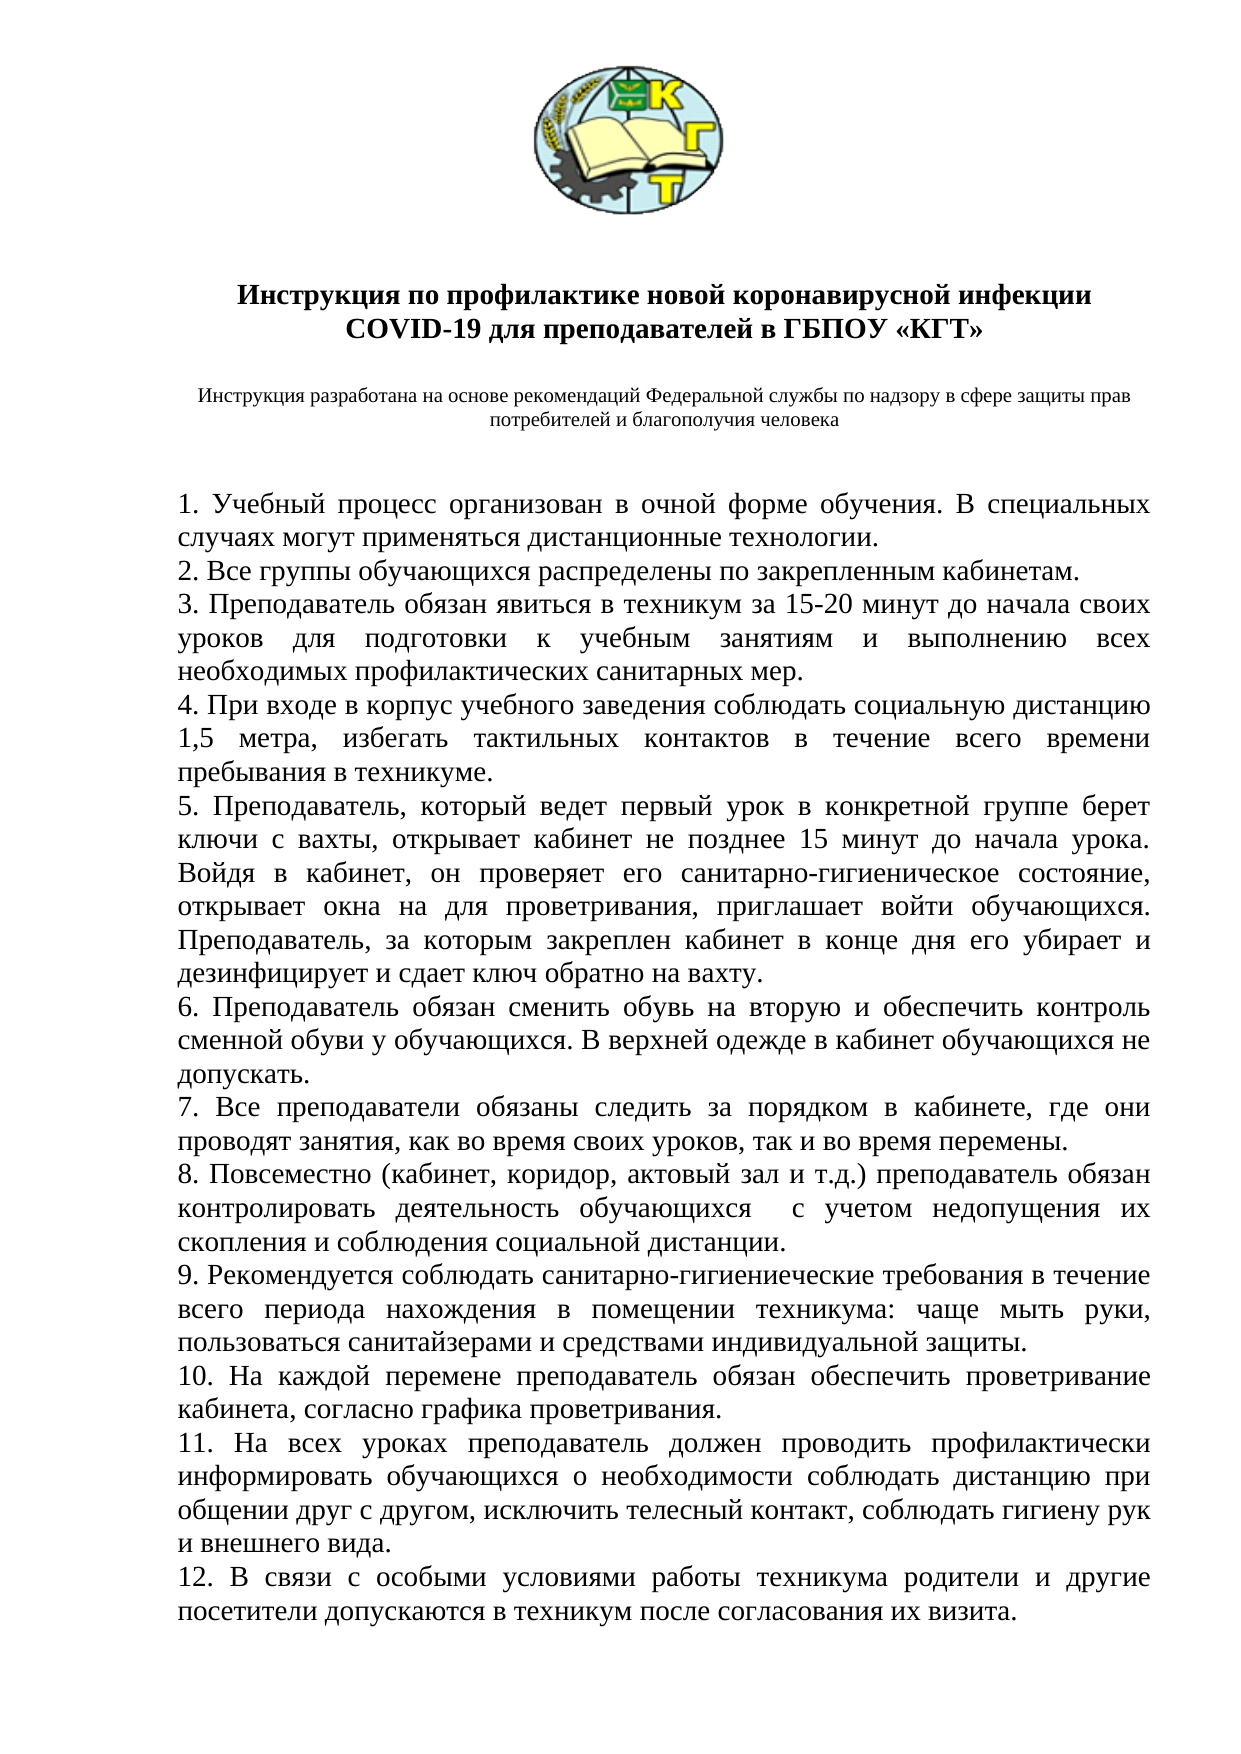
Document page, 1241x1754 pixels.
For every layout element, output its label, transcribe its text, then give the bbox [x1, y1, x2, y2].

list 9. Рекомендуется соблюдать санитарно-гигиениеческие требования в течение всего периода нахождения в помещении техникума: чаще мыть руки, пользоваться санитайзерами и средствами индивидуальной защиты. [177, 1257, 1152, 1358]
list 3. Преподаватель обязан явиться в техникум за 15-20 минут до начала своих уроков для подготовки к учебным занятиям и выполнению всех необходимых профилактических санитарных мер. [177, 586, 1152, 687]
list 6. Преподаватель обязан сменить обувь на вторую и обеспечить контроль сменной обуви у обучающихся. В верхней одежде в кабинет обучающихся не допускать. [177, 989, 1152, 1089]
list 11. На всех уроках преподаватель должен проводить профилактически информировать обучающихся о необходимости соблюдать дистанцию при общении друг с другом, исключить телесный контакт, соблюдать гигиену рук и внешнего вида. [177, 1425, 1152, 1559]
list 5. Преподаватель, который ведет первый урок в конкретной группе берет ключи с вахты, открывает кабинет не позднее 15 минут до начала урока. Войдя в кабинет, он проверяет его санитарно-гигиеническое состояние, открывает окна на для проветривания, приглашает войти обучающихся. Преподаватель, за которым закреплен кабинет в конце дня его убирает и дезинфицирует и сдает ключ обратно на вахту. [177, 788, 1152, 989]
list 8. Повсеместно (кабинет, коридор, актовый зал и т.д.) преподаватель обязан контролировать деятельность обучающихся с учетом недопущения их скопления и соблюдения социальной дистанции. [177, 1157, 1152, 1257]
list 4. При входе в корпус учебного заведения соблюдать социальную дистанцию 1,5 метра, избегать тактильных контактов в течение всего времени пребывания в техникуме. [177, 687, 1152, 788]
picture [497, 49, 744, 266]
list 10. На каждой перемене преподаватель обязан обеспечить проветривание кабинета, согласно графика проветривания. [177, 1358, 1152, 1425]
text Инструкция разработана на основе рекомендаций Федеральной службы по надзору в сфере защиты прав потребителей и благополучия человека [177, 383, 1152, 431]
list 2. Все группы обучающихся распределены по закрепленным кабинетам. [177, 553, 1152, 586]
text Инструкция по профилактике новой коронавирусной инфекции COVID-19 для преподавателей в ГБПОУ «КГТ» [177, 277, 1152, 344]
list 12. В связи с особыми условиями работы техникума родители и другие посетители допускаются в техникум после согласования их визита. [177, 1559, 1152, 1626]
list 7. Все преподаватели обязаны следить за порядком в кабинете, где они проводят занятия, как во время своих уроков, так и во время перемены. [177, 1089, 1152, 1157]
list 1. Учебный процесс организован в очной форме обучения. В специальных случаях могут применяться дистанционные технологии. [177, 486, 1152, 553]
